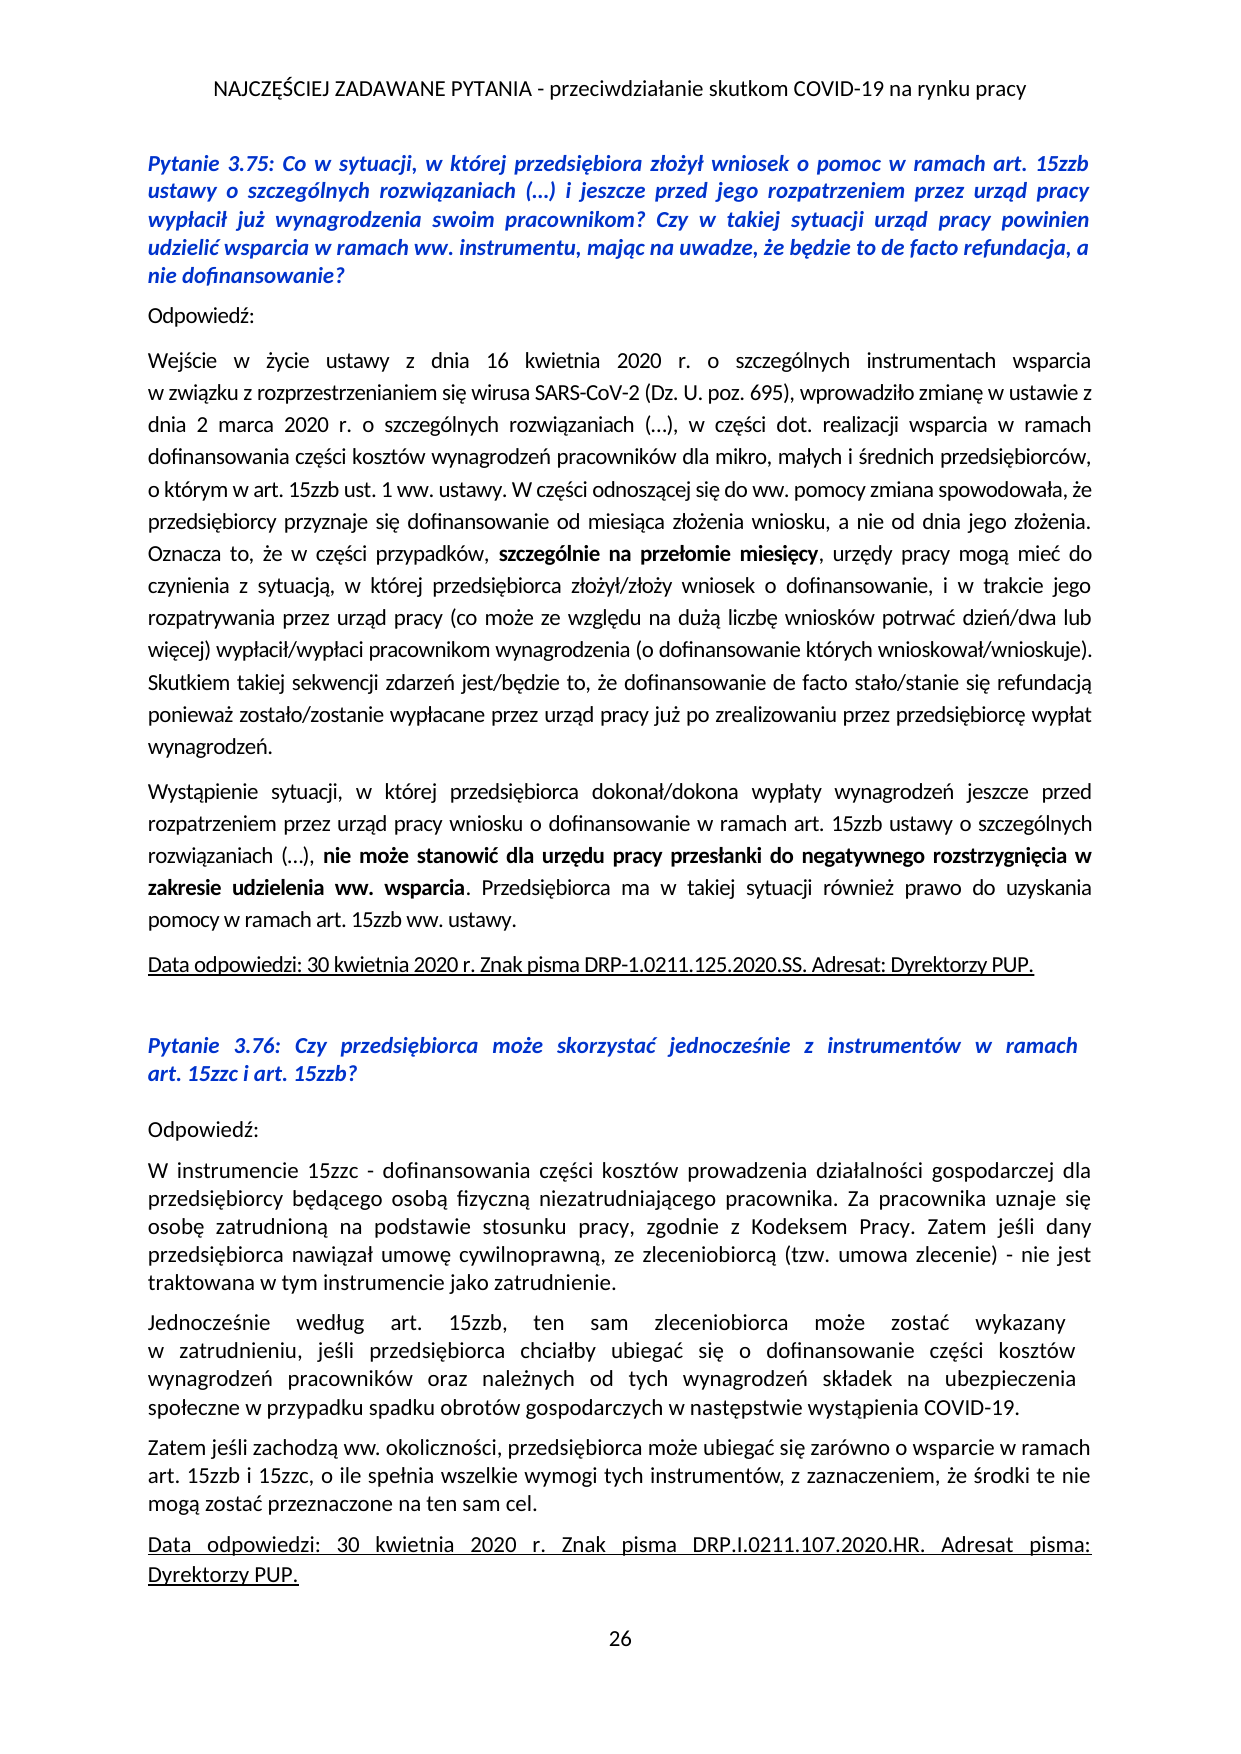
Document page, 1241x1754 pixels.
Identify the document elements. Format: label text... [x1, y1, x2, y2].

text W instrumencie 15zzc - dofinansowania części kosztów prowadzenia działalności gospodarczej dla przedsiębiorcy będącego osobą fizyczną niezatrudniającego pracownika. Za pracownika uznaje się osobę zatrudnioną na podstawie stosunku pracy, zgodnie z Kodeksem Pracy. Zatem jeśli dany przedsiębiorca nawiązał umowę cywilnoprawną, ze zleceniobiorcą (tzw. umowa zlecenie) - nie jest traktowana w tym instrumencie jako zatrudnienie. [148, 1156, 1093, 1296]
text Odpowiedź: [148, 301, 1093, 329]
text Jednocześnie według art. 15zzb, ten sam zleceniobiorca może zostać wykazany w zatrudnieniu, jeśli przedsiębiorca chciałby ubiegać się o dofinansowanie części kosztów wynagrodzeń pracowników oraz należnych od tych wynagrodzeń składek na ubezpieczenia społeczne w przypadku spadku obrotów gospodarczych w następstwie wystąpienia COVID-19. [148, 1308, 1093, 1421]
text Data odpowiedzi: 30 kwietnia 2020 r. Znak pisma DRP-1.0211.125.2020.SS. Adresat: Dyrektorzy PUP. [148, 950, 1093, 978]
text Pytanie 3.76: Czy przedsiębiorca może skorzystać jednocześnie z instrumentów w ramach art. 15zzc i art. 15zzb? [148, 1031, 1093, 1087]
text Wejście w życie ustawy z dnia 16 kwietnia 2020 r. o szczególnych instrumentach wsparcia w związku z rozprzestrzenianiem się wirusa SARS-CoV-2 (Dz. U. poz. 695), wprowadziło zmianę w ustawie z dnia 2 marca 2020 r. o szczególnych rozwiązaniach (…), w części dot. realizacji wsparcia w ramach dofinansowania części kosztów wynagrodzeń pracowników dla mikro, małych i średnich przedsiębiorców, o którym w art. 15zzb ust. 1 ww. ustawy. W części odnoszącej się do ww. pomocy zmiana spowodowała, że przedsiębiorcy przyznaje się dofinansowanie od miesiąca złożenia wniosku, a nie od dnia jego złożenia. Oznacza to, że w części przypadków, szczególnie na przełomie miesięcy, urzędy pracy mogą mieć do czynienia z sytuacją, w której przedsiębiorca złożył/złoży wniosek o dofinansowanie, i w trakcie jego rozpatrywania przez urząd pracy (co może ze względu na dużą liczbę wniosków potrwać dzień/dwa lub więcej) wypłacił/wypłaci pracownikom wynagrodzenia (o dofinansowanie których wnioskował/wnioskuje). Skutkiem takiej sekwencji zdarzeń jest/będzie to, że dofinansowanie de facto stało/stanie się refundacją ponieważ zostało/zostanie wypłacane przez urząd pracy już po zrealizowaniu przez przedsiębiorcę wypłat wynagrodzeń. [148, 346, 1093, 760]
text Wystąpienie sytuacji, w której przedsiębiorca dokonał/dokona wypłaty wynagrodzeń jeszcze przed rozpatrzeniem przez urząd pracy wniosku o dofinansowanie w ramach art. 15zzb ustawy o szczególnych rozwiązaniach (…), nie może stanowić dla urzędu pracy przesłanki do negatywnego rozstrzygnięcia w zakresie udzielenia ww. wsparcia. Przedsiębiorca ma w takiej sytuacji również prawo do uzyskania pomocy w ramach art. 15zzb ww. ustawy. [148, 777, 1093, 934]
text Data odpowiedzi: 30 kwietnia 2020 r. Znak pisma DRP.I.0211.107.2020.HR. Adresat pisma: Dyrektorzy PUP. [148, 1530, 1093, 1588]
text Odpowiedź: [148, 1115, 1093, 1143]
text Zatem jeśli zachodzą ww. okoliczności, przedsiębiorca może ubiegać się zarówno o wsparcie w ramach art. 15zzb i 15zzc, o ile spełnia wszelkie wymogi tych instrumentów, z zaznaczeniem, że środki te nie mogą zostać przeznaczone na ten sam cel. [148, 1433, 1093, 1517]
text Pytanie 3.75: Co w sytuacji, w której przedsiębiora złożył wniosek o pomoc w ramach art. 15zzb ustawy o szczególnych rozwiązaniach (…) i jeszcze przed jego rozpatrzeniem przez urząd pracy wypłacił już wynagrodzenia swoim pracownikom? Czy w takiej sytuacji urząd pracy powinien udzielić wsparcia w ramach ww. instrumentu, mając na uwadze, że będzie to de facto refundacja, a nie dofinansowanie? [148, 149, 1093, 289]
